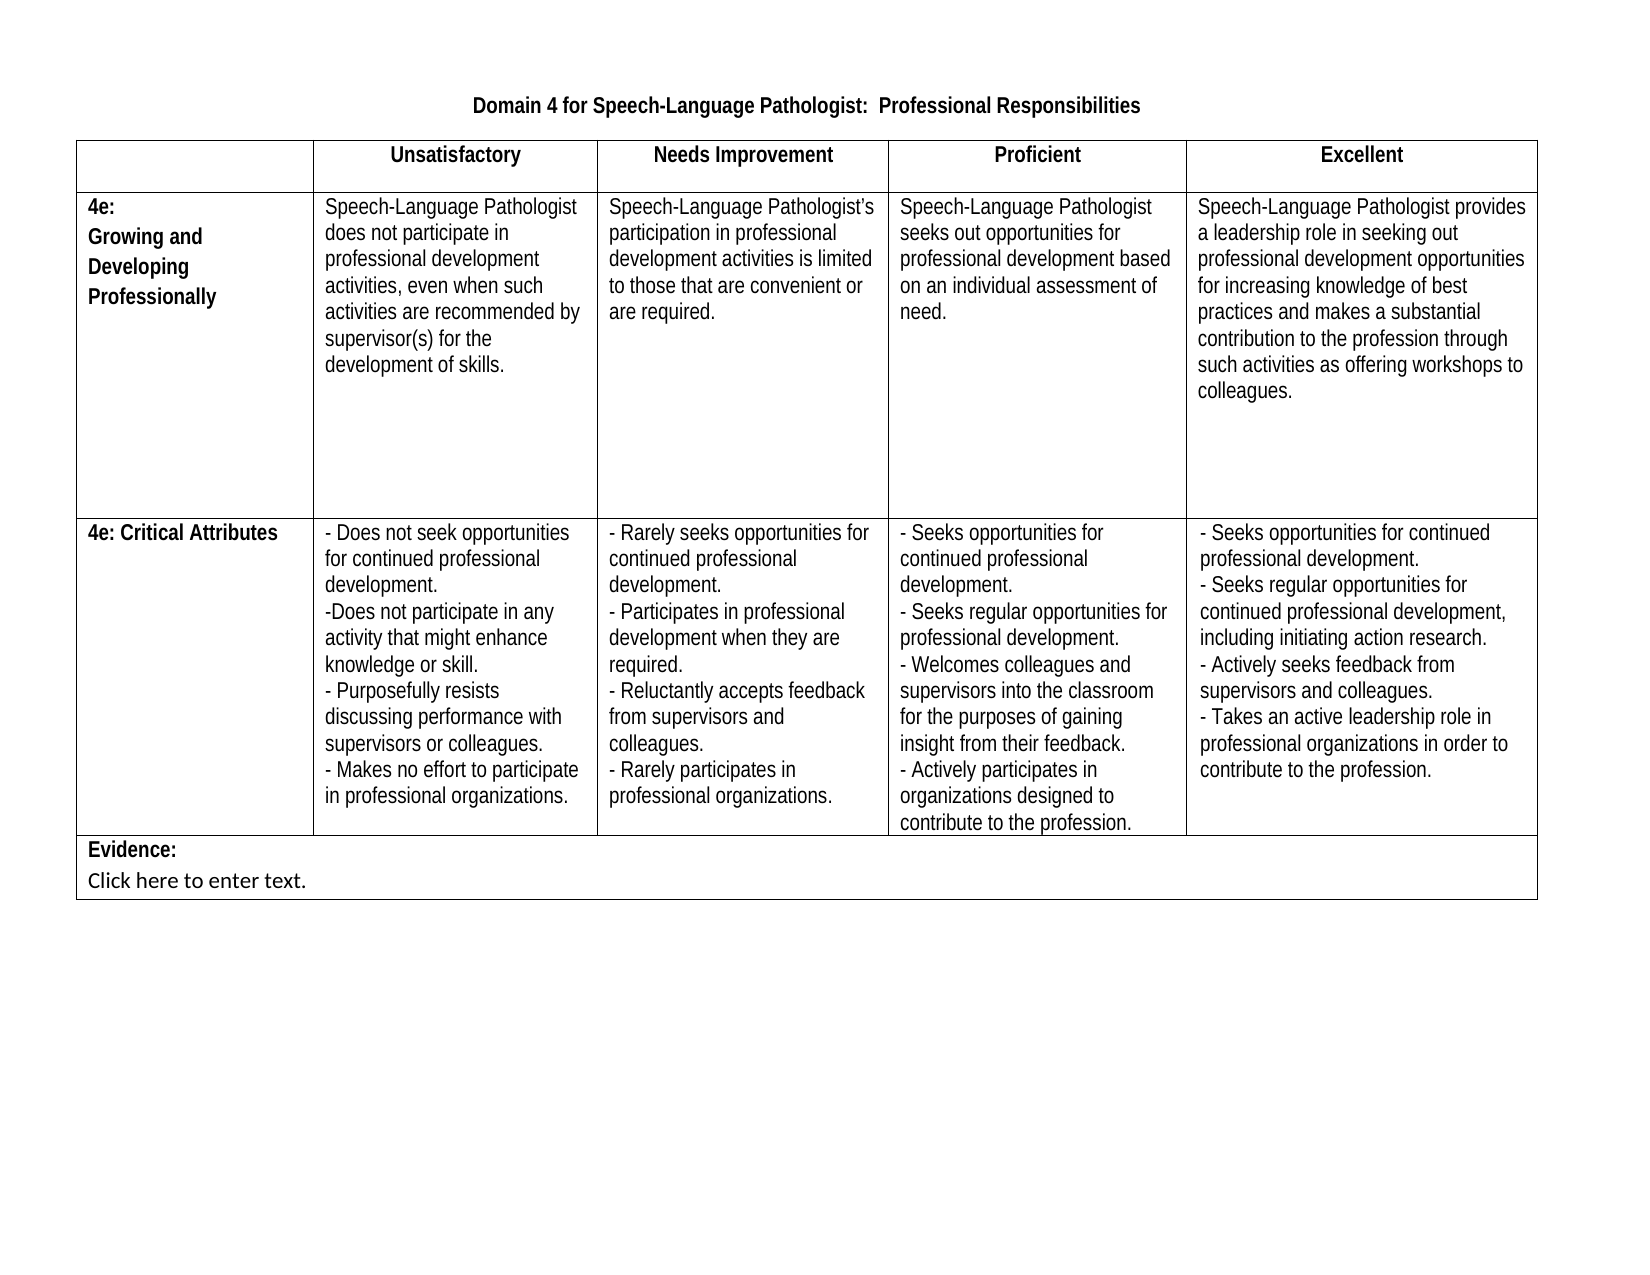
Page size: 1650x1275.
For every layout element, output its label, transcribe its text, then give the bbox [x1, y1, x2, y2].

table_cell [77, 141, 313, 192]
table_cell Evidence: [77, 836, 1537, 899]
table_cell Proficient [889, 141, 1186, 192]
table_cell Unsatisfactory [314, 141, 597, 192]
table_cell - Does not seek opportunities for continued professional development. -Does not participate in any activity that might enhance knowledge or skill. - Purposefully resists discussing performance with supervisors or colleagues. - Makes no effort to participate in professional organizations. [314, 519, 597, 835]
table_cell Speech-Language Pathologist provides a leadership role in seeking out professional development opportunities for increasing knowledge of best practices and makes a substantial contribution to the profession through such activities as offering workshops to colleagues. [1187, 193, 1537, 518]
table_cell 4e: Critical Attributes [77, 519, 313, 835]
table_header Domain 4 for Speech-Language Pathologist: Professional Responsibilities [77, 75, 1537, 139]
table_cell Excellent [1187, 141, 1537, 192]
table_cell 4e: Growing and Developing Professionally [77, 193, 313, 518]
table_cell Speech-Language Pathologist’s participation in professional development activities is limited to those that are convenient or are required. [598, 193, 888, 518]
table_cell Needs Improvement [598, 141, 888, 192]
table_cell - Rarely seeks opportunities for continued professional development. - Participates in professional development when they are required. - Reluctantly accepts feedback from supervisors and colleagues. - Rarely participates in professional organizations. [598, 519, 888, 835]
table_cell - Seeks opportunities for continued professional development. - Seeks regular opportunities for continued professional development, including initiating action research. - Actively seeks feedback from supervisors and colleagues. - Takes an active leadership role in professional organizations in order to contribute to the profession. [1187, 519, 1537, 835]
table_cell Speech-Language Pathologist seeks out opportunities for professional development based on an individual assessment of need. [889, 193, 1186, 518]
table_cell Speech-Language Pathologist does not participate in professional development activities, even when such activities are recommended by supervisor(s) for the development of skills. [314, 193, 597, 518]
table_cell - Seeks opportunities for continued professional development. - Seeks regular opportunities for professional development. - Welcomes colleagues and supervisors into the classroom for the purposes of gaining insight from their feedback. - Actively participates in organizations designed to contribute to the profession. [889, 519, 1186, 835]
